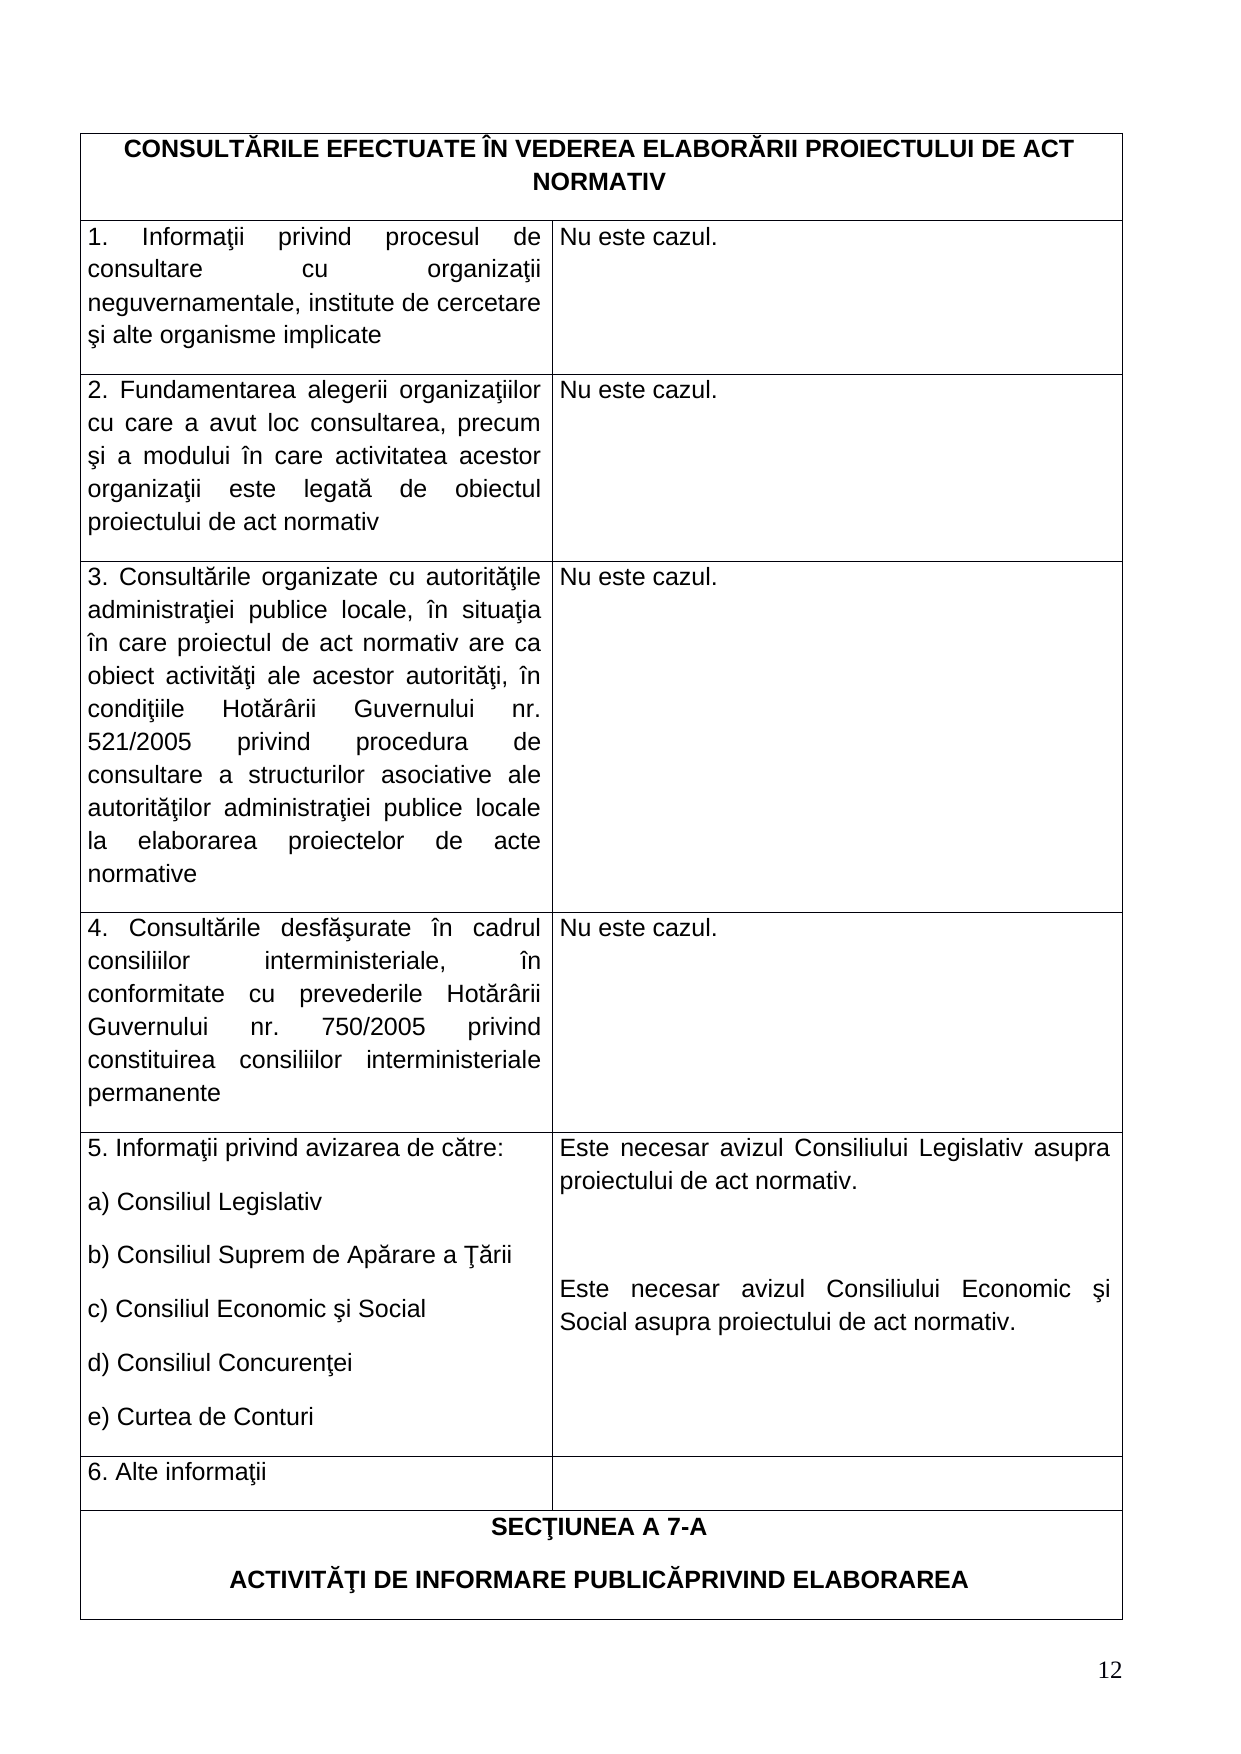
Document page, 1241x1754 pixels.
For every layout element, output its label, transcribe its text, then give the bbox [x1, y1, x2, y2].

table_cell Nu este cazul. [553, 562, 1122, 912]
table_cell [81, 1511, 1122, 1619]
table_cell 2. Fundamentarea alegerii organizaţiilor cu care a avut loc consultarea, precum şi a modului în care activitatea acestor organizaţii este legată de obiectul proiectului de act normativ [81, 375, 552, 561]
table_cell 4. Consultările desfăşurate în cadrul consiliilor interministeriale, în conformitate cu prevederile Hotărârii Guvernului nr. 750/2005 privind constituirea consiliilor interministeriale permanente [81, 913, 552, 1132]
table_cell 1. Informaţii privind procesul de consultare cu organizaţii neguvernamentale, institute de cercetare şi alte organisme implicate [81, 221, 552, 374]
table_cell [553, 1457, 1122, 1510]
table_cell 5. Informaţii privind avizarea de către: a) Consiliul Legislativ b) Consiliul Suprem de Apărare a Ţării c) Consiliul Economic şi Social d) Consiliul Concurenţei e) Curtea de Conturi [81, 1133, 552, 1456]
table_cell 6. Alte informaţii [81, 1457, 552, 1510]
table_cell Nu este cazul. [553, 913, 1122, 1132]
table_cell Este necesar avizul Consiliului Legislativ asupra proiectului de act normativ. Este necesar avizul Consiliului Economic şi Social asupra proiectului de act normativ. [553, 1133, 1122, 1456]
table_cell Nu este cazul. [553, 375, 1122, 561]
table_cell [81, 134, 1122, 220]
table_cell 3. Consultările organizate cu autorităţile administraţiei publice locale, în situaţia în care proiectul de act normativ are ca obiect activităţi ale acestor autorităţi, în condiţiile Hotărârii Guvernului nr. 521/2005 privind procedura de consultare a structurilor asociative ale autorităţilor administraţiei publice locale la elaborarea proiectelor de acte normative [81, 562, 552, 912]
table_cell Nu este cazul. [553, 221, 1122, 374]
